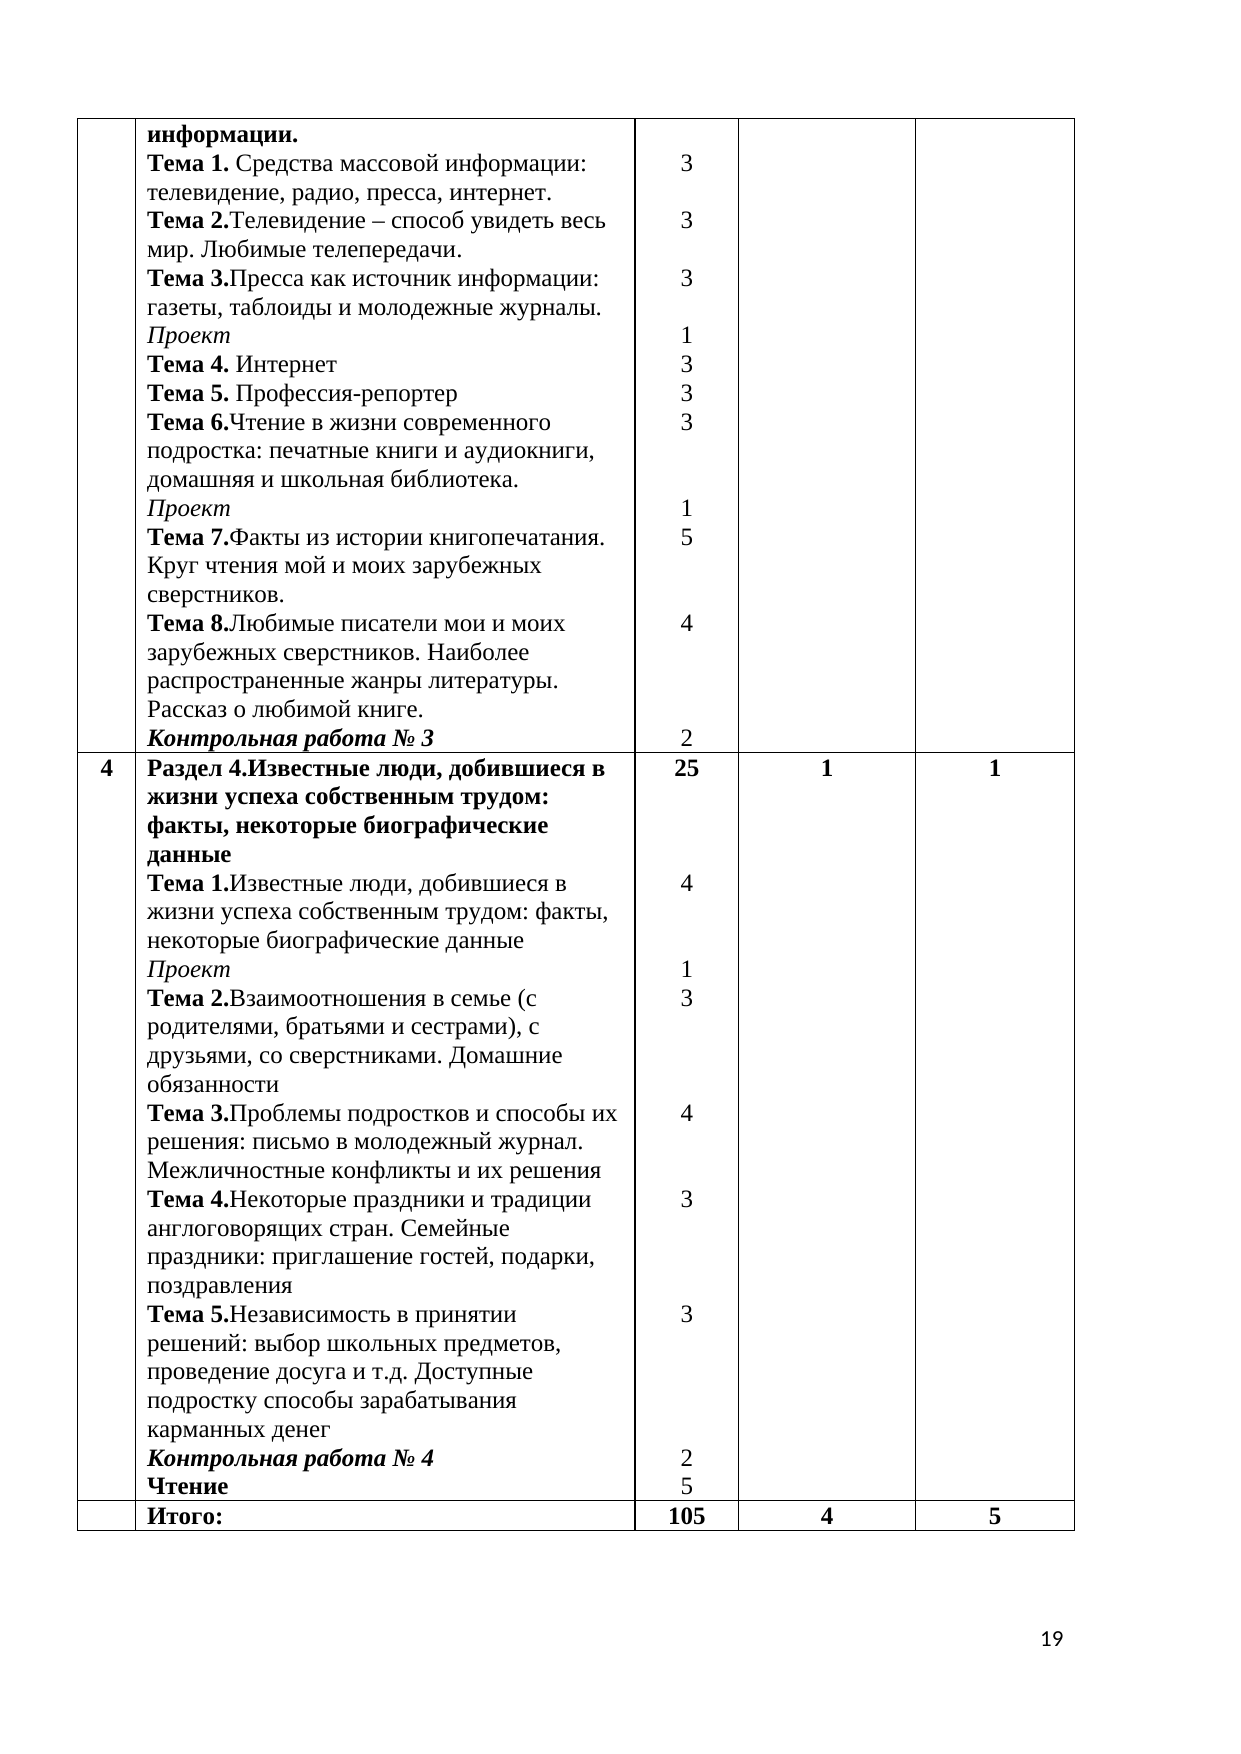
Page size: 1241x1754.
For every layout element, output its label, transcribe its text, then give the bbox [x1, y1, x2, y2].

table_cell 4 [78, 753, 135, 1500]
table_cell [136, 119, 634, 752]
table_cell Итого: [136, 1501, 634, 1530]
table_cell Раздел 4.Известные люди, добившиеся в жизни успеха собственным трудом: факты, некоторые биографические данные Тема 1.Известные люди, добившиеся в жизни успеха собственным трудом: факты, некоторые биографические данные Проект Тема 2.Взаимоотношения в семье (с родителями, братьями и сестрами), с друзьями, со сверстниками. Домашние обязанности Тема 3.Проблемы подростков и способы их решения: письмо в молодежный журнал. Межличностные конфликты и их решения Тема 4.Некоторые праздники и традиции англоговорящих стран. Семейные праздники: приглашение гостей, подарки, поздравления Тема 5.Независимость в принятии решений: выбор школьных предметов, проведение досуга и т.д. Доступные подростку способы зарабатывания карманных денег Контрольная работа № 4 Чтение [136, 753, 634, 1500]
table_cell 5 [916, 1501, 1074, 1530]
table_cell 1 [739, 119, 915, 752]
table_cell 1 [739, 753, 915, 1500]
table_cell 105 [636, 1501, 738, 1530]
table_cell 1 [916, 753, 1074, 1500]
table_cell 25 4 1 3 4 3 3 2 5 [636, 753, 738, 1500]
table_cell 3 [78, 119, 135, 752]
table_cell 2 [916, 119, 1074, 752]
table_cell 4 [739, 1501, 915, 1530]
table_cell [636, 119, 738, 752]
table_cell [78, 1501, 135, 1530]
